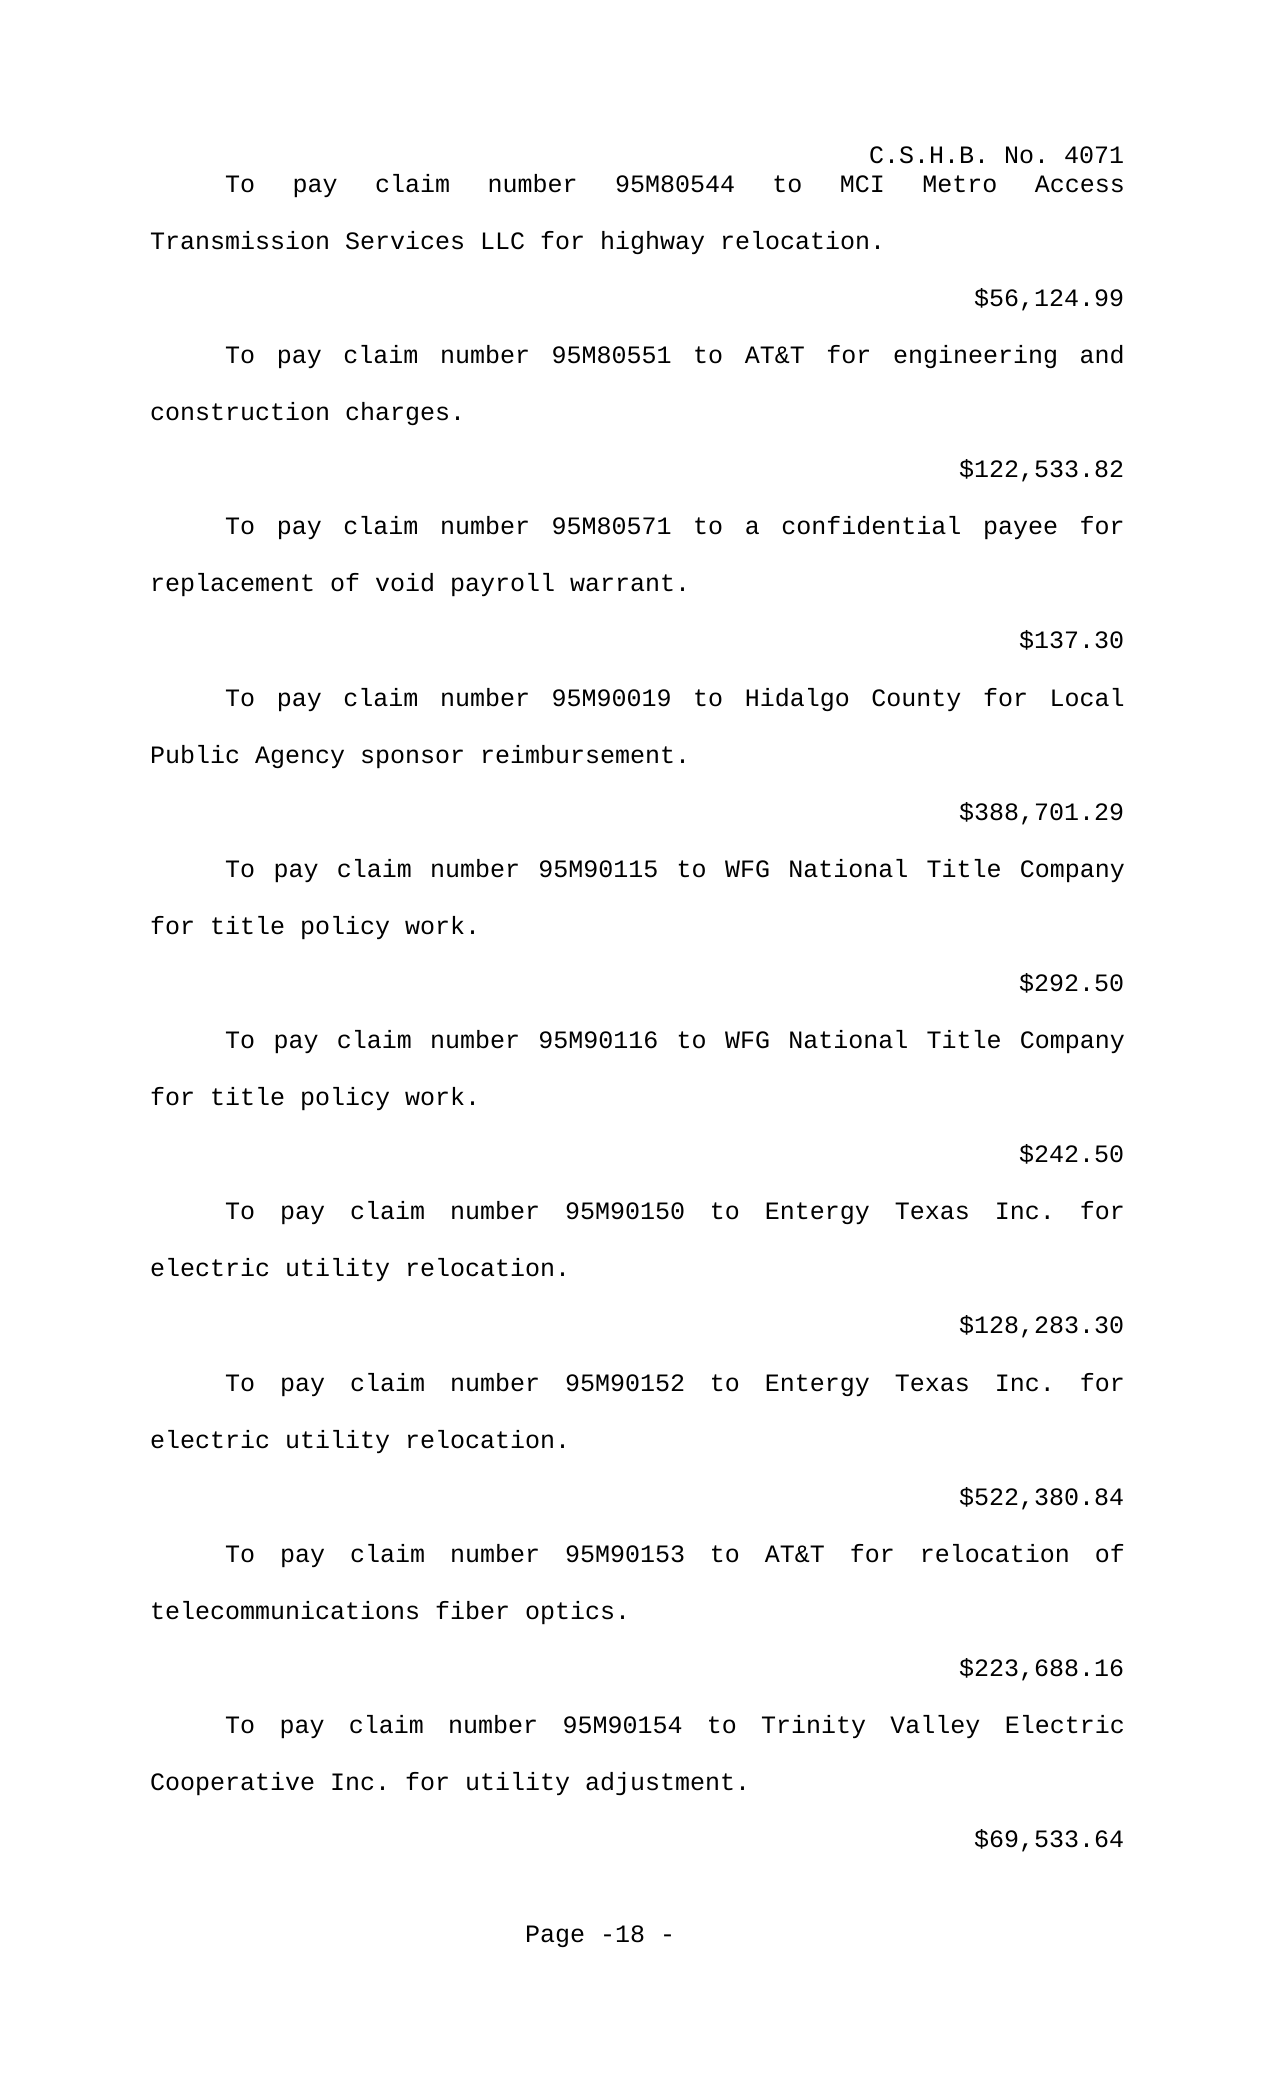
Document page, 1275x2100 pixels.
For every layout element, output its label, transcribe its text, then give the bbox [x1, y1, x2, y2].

text To pay claim number 95M80551 to AT&T for engineering and construction charges. [150, 342, 1125, 428]
text To pay claim number 95M90019 to Hidalgo County for Local Public Agency sponsor reimbursement. [150, 685, 1125, 771]
text To pay claim number 95M80544 to MCI Metro Access Transmission Services LLC for highway relocation. [150, 171, 1125, 257]
text $223,688.16 [150, 1655, 1125, 1684]
text To pay claim number 95M90153 to AT&T for relocation of telecommunications fiber optics. [150, 1541, 1125, 1627]
text $292.50 [150, 970, 1125, 999]
text $242.50 [150, 1142, 1125, 1170]
text To pay claim number 95M90154 to Trinity Valley Electric Cooperative Inc. for utility adjustment. [150, 1712, 1125, 1798]
text To pay claim number 95M80571 to a confidential payee for replacement of void payroll warrant. [150, 514, 1125, 599]
text To pay claim number 95M90150 to Entergy Texas Inc. for electric utility relocation. [150, 1199, 1125, 1284]
text To pay claim number 95M90115 to WFG National Title Company for title policy work. [150, 856, 1125, 942]
text $388,701.29 [150, 799, 1125, 828]
text To pay claim number 95M90116 to WFG National Title Company for title policy work. [150, 1027, 1125, 1113]
text $522,380.84 [150, 1484, 1125, 1513]
text To pay claim number 95M90152 to Entergy Texas Inc. for electric utility relocation. [150, 1370, 1125, 1456]
text $69,533.64 [150, 1827, 1125, 1855]
text $56,124.99 [150, 285, 1125, 314]
text $122,533.82 [150, 457, 1125, 485]
text $137.30 [150, 628, 1125, 656]
text $128,283.30 [150, 1313, 1125, 1341]
